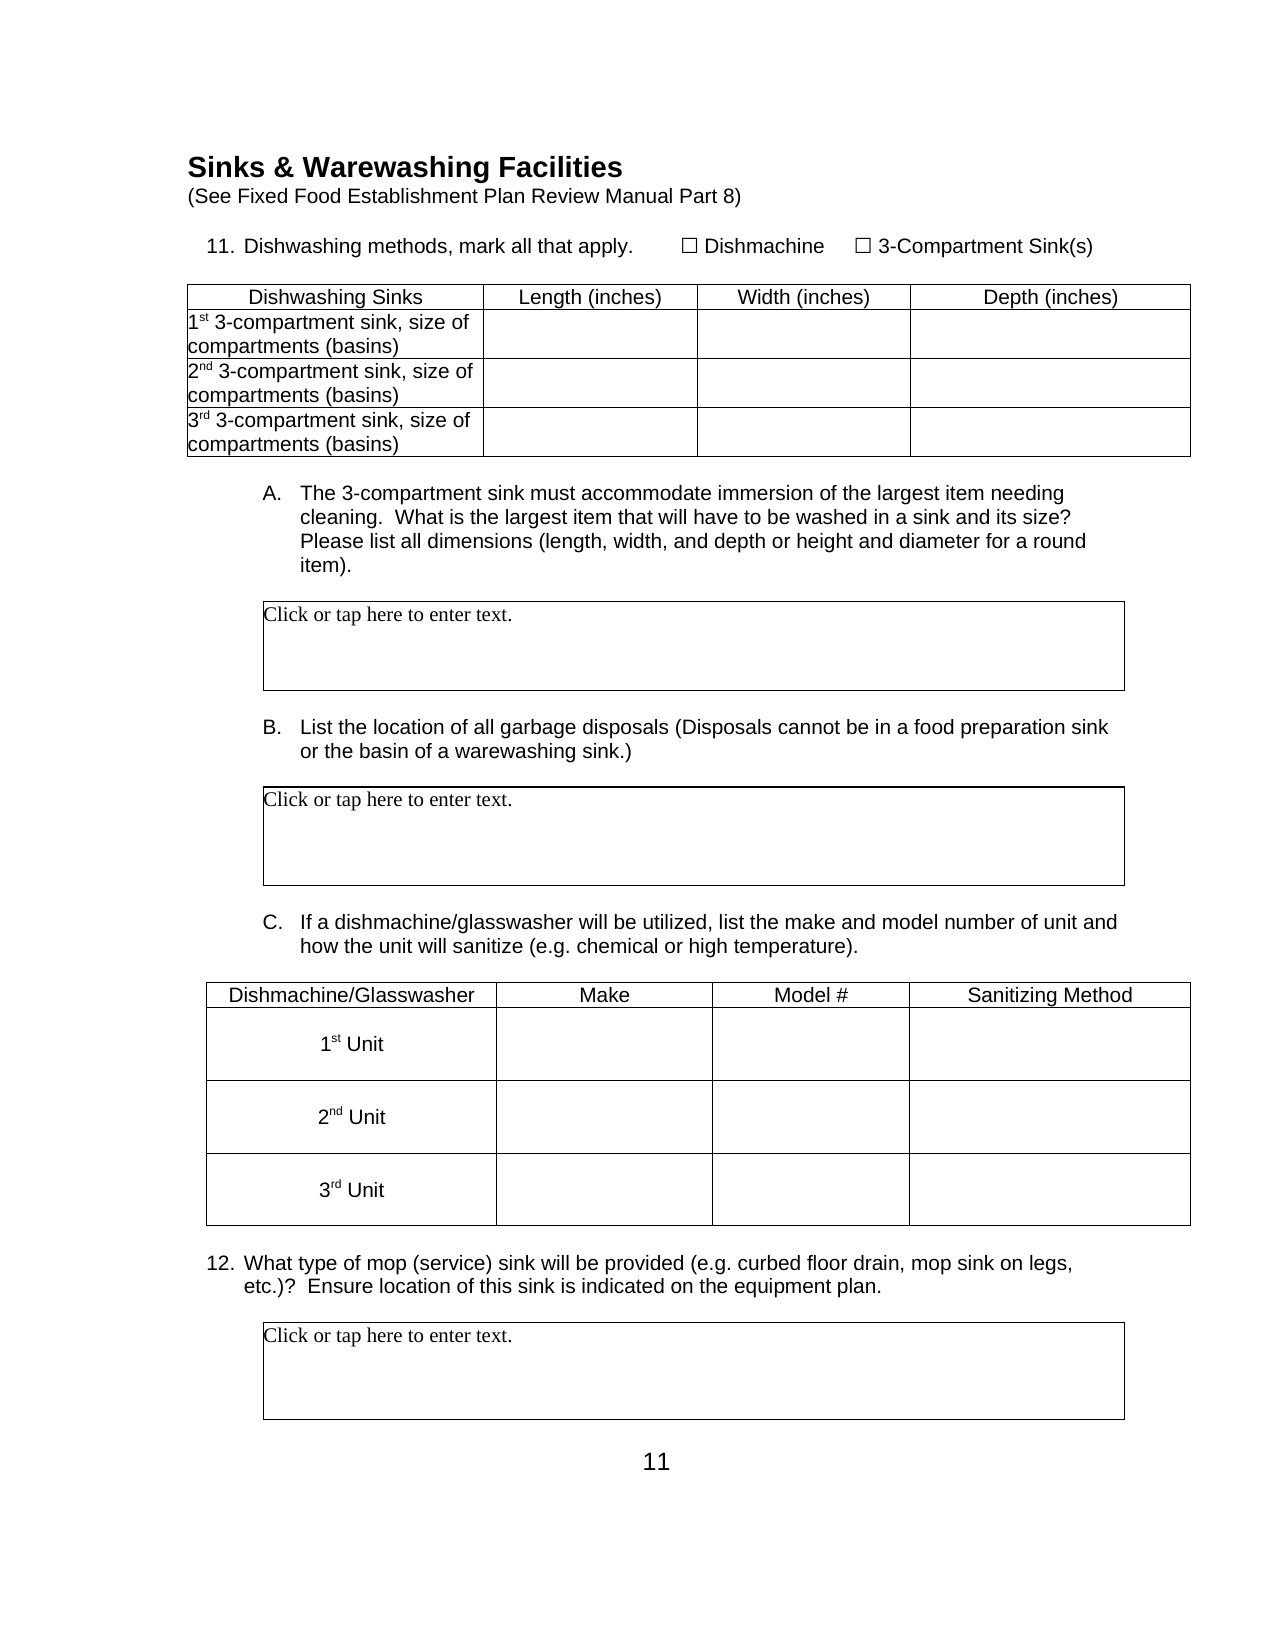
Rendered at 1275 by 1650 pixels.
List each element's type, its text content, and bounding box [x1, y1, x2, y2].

table_cell 3rd 3-compartment sink, size of compartments (basins) [188, 408, 483, 456]
text (See Fixed Food Establishment Plan Review Manual Part 8) [187, 183, 1125, 207]
table_cell [698, 408, 910, 456]
table_cell [698, 359, 910, 407]
table_cell [484, 359, 697, 407]
list If a dishmachine/glasswasher will be utilized, list the make and model number of unit and how the unit will sanitize (e.g. chemical or high temperature). [262, 910, 1125, 958]
table_cell [713, 1081, 909, 1152]
table_header Dishwashing Sinks [188, 285, 483, 309]
table_cell [910, 1008, 1190, 1079]
table_cell [484, 310, 697, 358]
table_cell 1st 3-compartment sink, size of compartments (basins) [188, 310, 483, 358]
table_header Dishmachine/Glasswasher [207, 983, 496, 1007]
table_header Depth (inches) [911, 285, 1190, 309]
list Dishwashing methods, mark all that apply. Dishmachine 3-Compartment Sink(s) [206, 231, 1125, 260]
table_header Sanitizing Method [910, 983, 1190, 1007]
table_cell 1st Unit [207, 1008, 496, 1079]
table_cell [698, 310, 910, 358]
text Sinks & Warewashing Facilities [187, 150, 1125, 183]
table_cell [713, 1154, 909, 1225]
table_cell [910, 1081, 1190, 1152]
table_cell [910, 1154, 1190, 1225]
table_cell 2nd Unit [207, 1081, 496, 1152]
table_cell [484, 408, 697, 456]
table_cell [497, 1081, 712, 1152]
table_cell [497, 1008, 712, 1079]
table_header Make [497, 983, 712, 1007]
table_cell [911, 310, 1190, 358]
table_header Width (inches) [698, 285, 910, 309]
table_cell [713, 1008, 909, 1079]
table_header Length (inches) [484, 285, 697, 309]
table_cell [911, 359, 1190, 407]
table_cell [911, 408, 1190, 456]
table_cell 2nd 3-compartment sink, size of compartments (basins) [188, 359, 483, 407]
table_header Model # [713, 983, 909, 1007]
list The 3-compartment sink must accommodate immersion of the largest item needing cleaning. What is the largest item that will have to be washed in a sink and its size? Please list all dimensions (length, width, and depth or height and diameter for a round item). [262, 481, 1125, 577]
table_cell 3rd Unit [207, 1154, 496, 1225]
list List the location of all garbage disposals (Disposals cannot be in a food preparation sink or the basin of a warewashing sink.) [262, 714, 1125, 762]
table_cell [497, 1154, 712, 1225]
list What type of mop (service) sink will be provided (e.g. curbed floor drain, mop sink on legs, etc.)? Ensure location of this sink is indicated on the equipment plan. [206, 1250, 1125, 1298]
